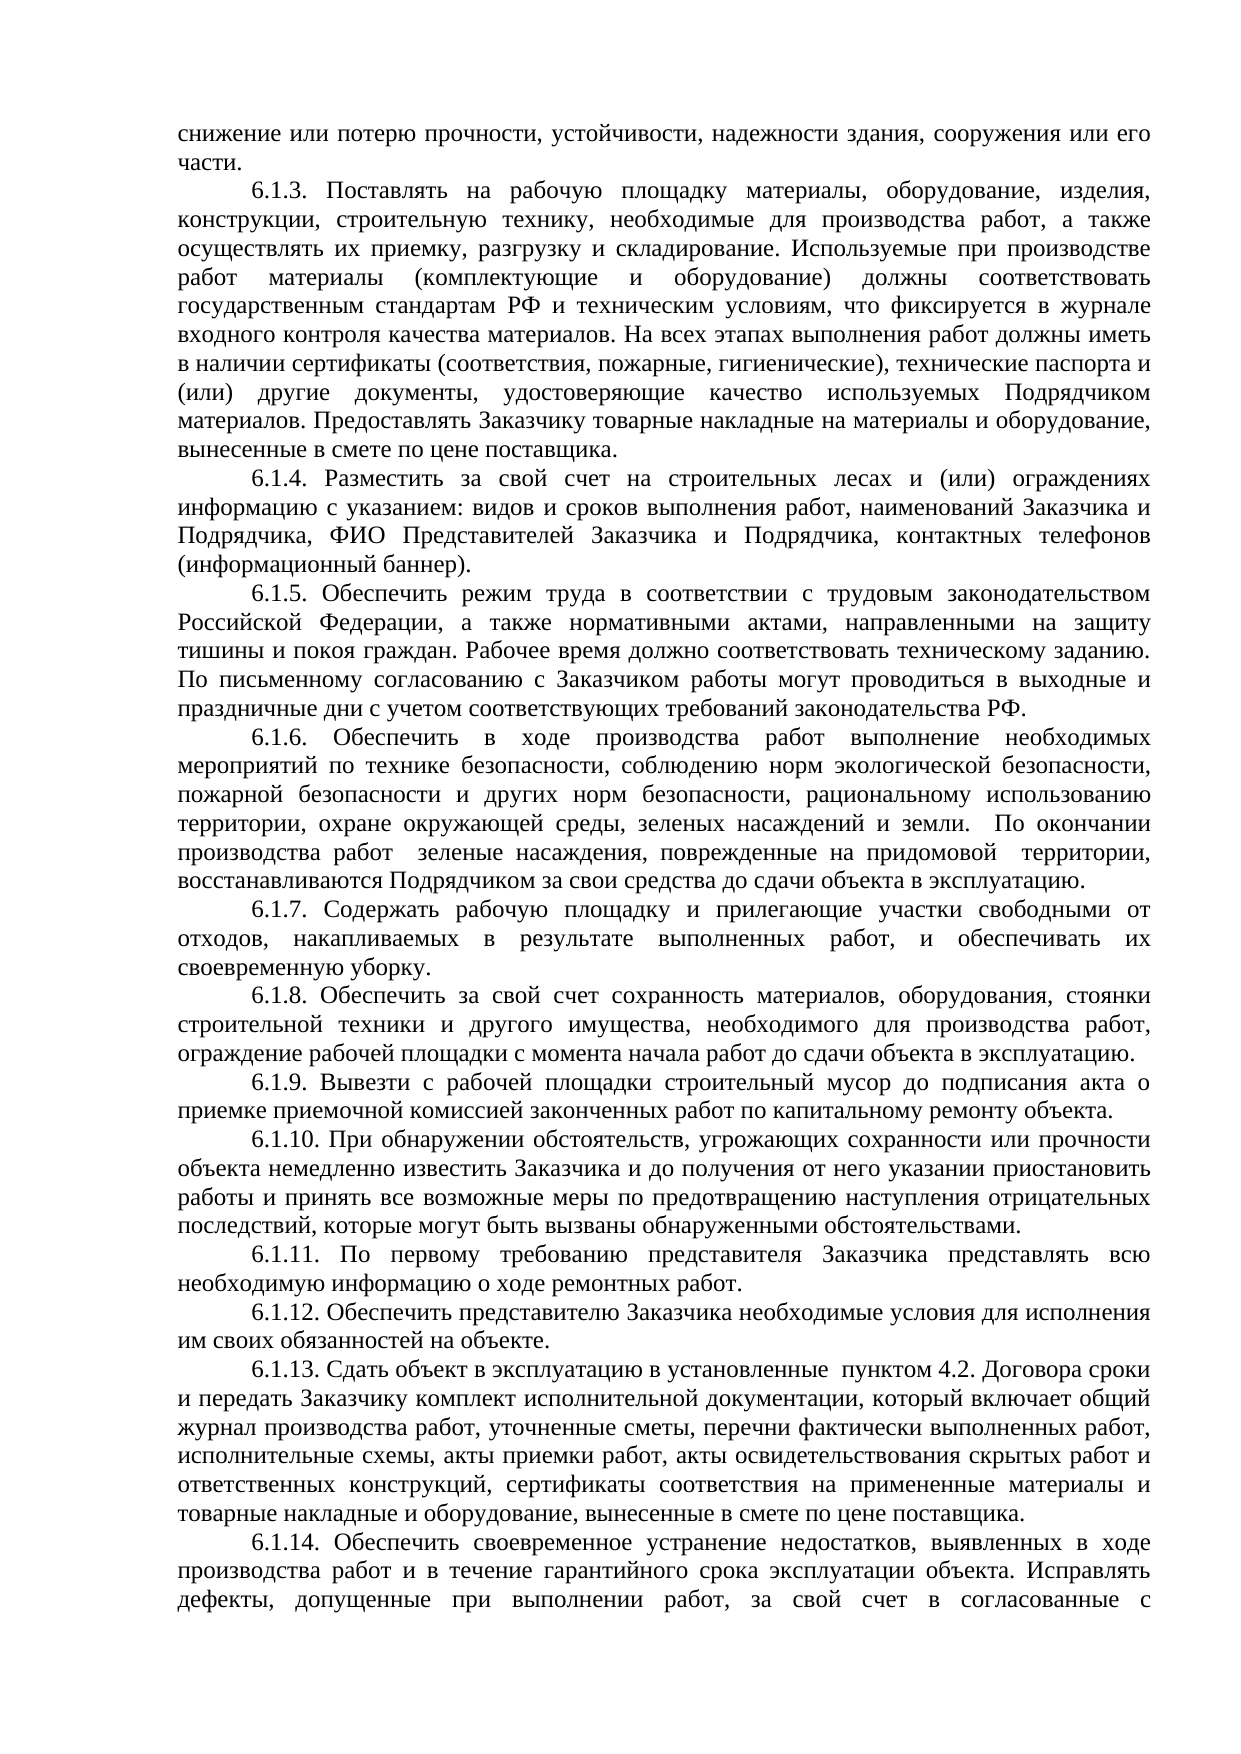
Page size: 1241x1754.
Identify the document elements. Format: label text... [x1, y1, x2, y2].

text 6.1.12. Обеспечить представителю Заказчика необходимые условия для исполнения им своих обязанностей на объекте. [177, 1297, 1152, 1354]
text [177, 118, 1152, 176]
text 6.1.11. По первому требованию представителя Заказчика представлять всю необходимую информацию о ходе ремонтных работ. [177, 1239, 1152, 1297]
text 6.1.4. Разместить за свой счет на строительных лесах и (или) ограждениях информацию с указанием: видов и сроков выполнения работ, наименований Заказчика и Подрядчика, ФИО Представителей Заказчика и Подрядчика, контактных телефонов (информационный баннер). [177, 463, 1152, 578]
text 6.1.8. Обеспечить за свой счет сохранность материалов, оборудования, стоянки строительной техники и другого имущества, необходимого для производства работ, ограждение рабочей площадки с момента начала работ до сдачи объекта в эксплуатацию. [177, 981, 1152, 1067]
text 6.1.13. Сдать объект в эксплуатацию в установленные пунктом 4.2. Договора сроки и передать Заказчику комплект исполнительной документации, который включает общий журнал производства работ, уточненные сметы, перечни фактически выполненных работ, исполнительные схемы, акты приемки работ, акты освидетельствования скрытых работ и ответственных конструкций, сертификаты соответствия на примененные материалы и товарные накладные и оборудование, вынесенные в смете по цене поставщика. [177, 1354, 1152, 1527]
text 6.1.7. Содержать рабочую площадку и прилегающие участки свободными от отходов, накапливаемых в результате выполненных работ, и обеспечивать их своевременную уборку. [177, 894, 1152, 981]
text 6.1.5. Обеспечить режим труда в соответствии с трудовым законодательством Российской Федерации, а также нормативными актами, направленными на защиту тишины и покоя граждан. Рабочее время должно соответствовать техническому заданию. По письменному согласованию с Заказчиком работы могут проводиться в выходные и праздничные дни с учетом соответствующих требований законодательства РФ. [177, 578, 1152, 722]
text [177, 1527, 1152, 1613]
text 6.1.9. Вывезти с рабочей площадки строительный мусор до подписания акта о приемке приемочной комиссией законченных работ по капитальному ремонту объекта. [177, 1067, 1152, 1124]
text 6.1.10. При обнаружении обстоятельств, угрожающих сохранности или прочности объекта немедленно известить Заказчика и до получения от него указании приостановить работы и принять все возможные меры по предотвращению наступления отрицательных последствий, которые могут быть вызваны обнаруженными обстоятельствами. [177, 1124, 1152, 1239]
text 6.1.3. Поставлять на рабочую площадку материалы, оборудование, изделия, конструкции, строительную технику, необходимые для производства работ, а также осуществлять их приемку, разгрузку и складирование. Используемые при производстве работ материалы (комплектующие и оборудование) должны соответствовать государственным стандартам РФ и техническим условиям, что фиксируется в журнале входного контроля качества материалов. На всех этапах выполнения работ должны иметь в наличии сертификаты (соответствия, пожарные, гигиенические), технические паспорта и (или) другие документы, удостоверяющие качество используемых Подрядчиком материалов. Предоставлять Заказчику товарные накладные на материалы и оборудование, вынесенные в смете по цене поставщика. [177, 176, 1152, 463]
text 6.1.6. Обеспечить в ходе производства работ выполнение необходимых мероприятий по технике безопасности, соблюдению норм экологической безопасности, пожарной безопасности и других норм безопасности, рациональному использованию территории, охране окружающей среды, зеленых насаждений и земли. По окончании производства работ зеленые насаждения, поврежденные на придомовой территории, восстанавливаются Подрядчиком за свои средства до сдачи объекта в эксплуатацию. [177, 722, 1152, 894]
